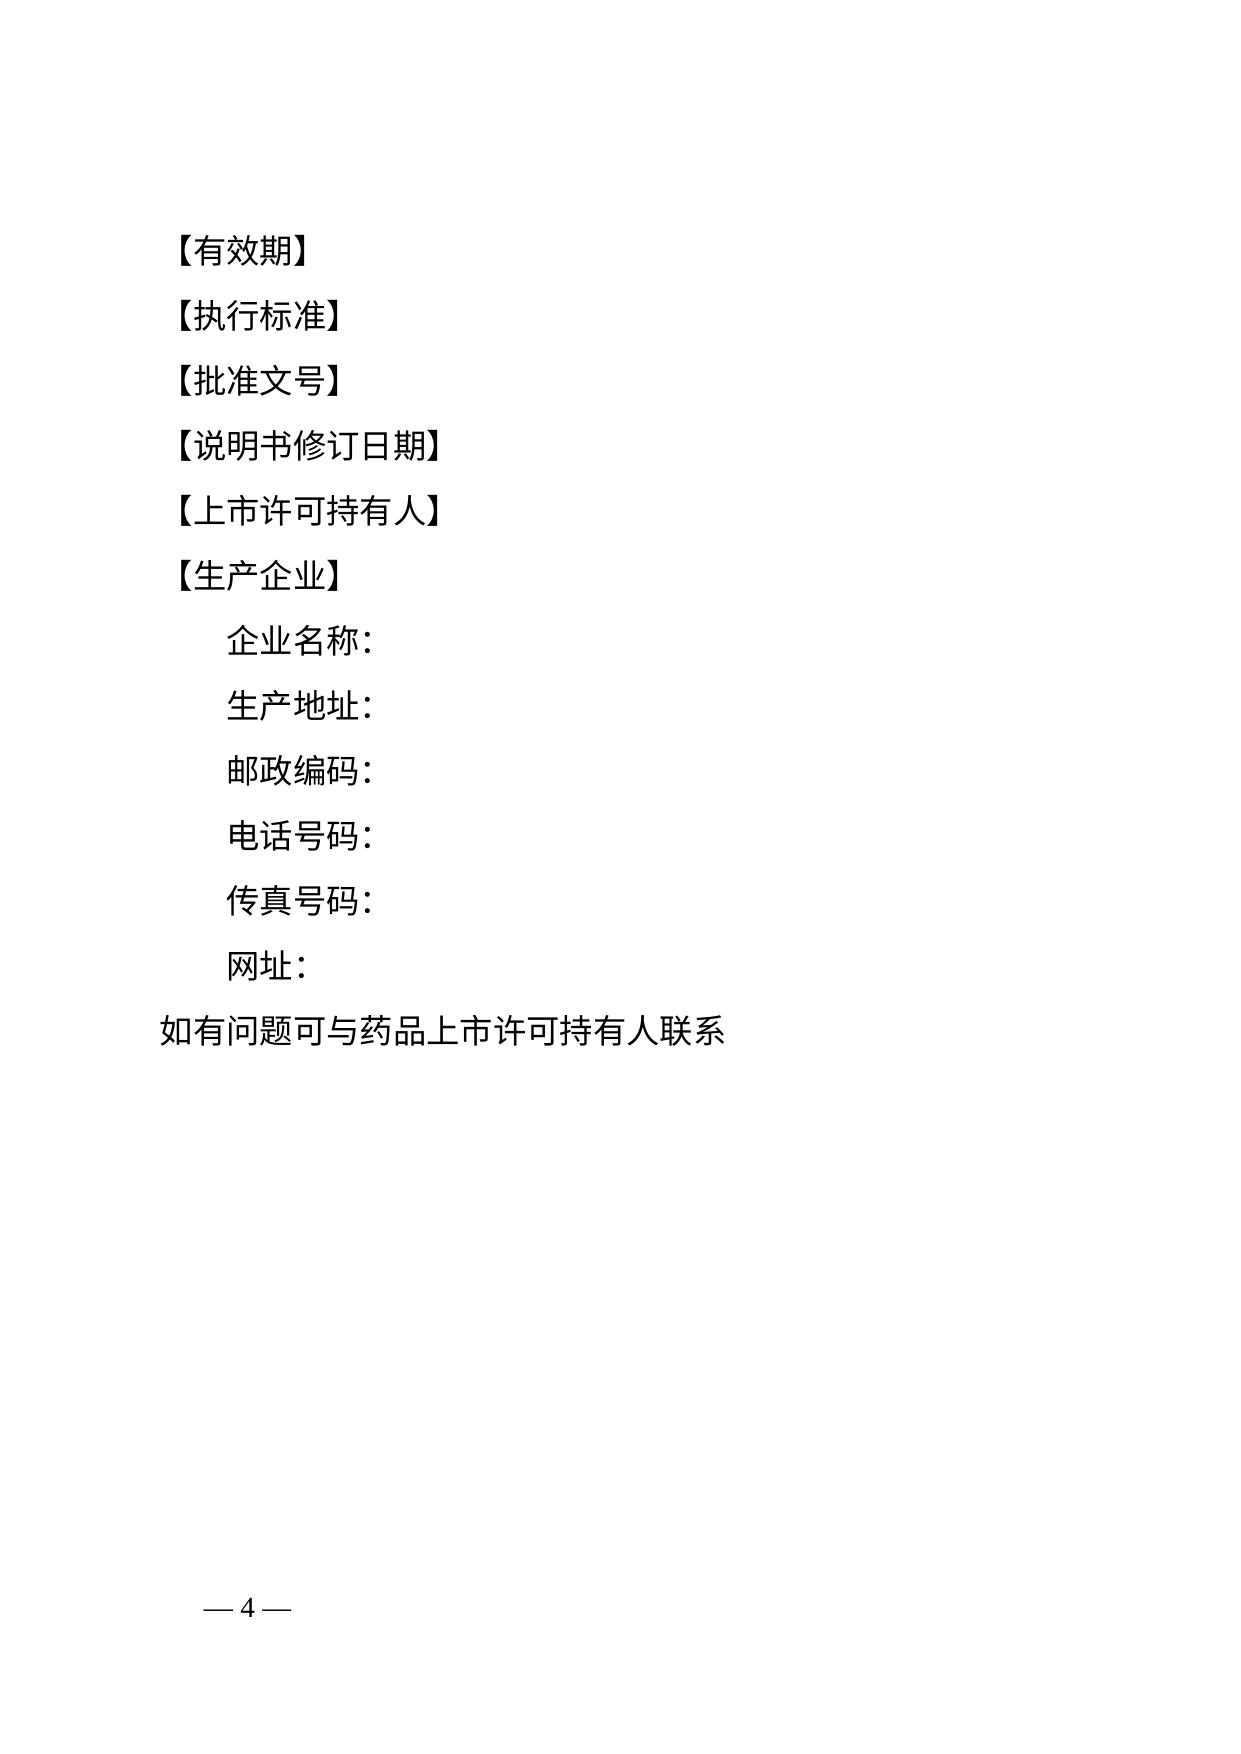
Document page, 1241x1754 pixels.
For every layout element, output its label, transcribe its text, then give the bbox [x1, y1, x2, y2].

text 【上市许可持有人】 [159, 477, 1081, 542]
text 如有问题可与药品上市许可持有人联系 [159, 997, 1076, 1062]
text 电话号码： [159, 802, 1081, 867]
text 邮政编码： [159, 737, 1081, 802]
text 【批准文号】 [159, 347, 1081, 412]
text 企业名称： [159, 607, 1081, 672]
text 【生产企业】 [159, 542, 1081, 607]
text 生产地址： [159, 672, 1081, 737]
text 网址： [159, 932, 1081, 997]
text 【有效期】 [159, 217, 1081, 282]
text 【说明书修订日期】 [159, 412, 1081, 477]
text 传真号码： [159, 867, 1081, 932]
text 【执行标准】 [159, 282, 1081, 347]
